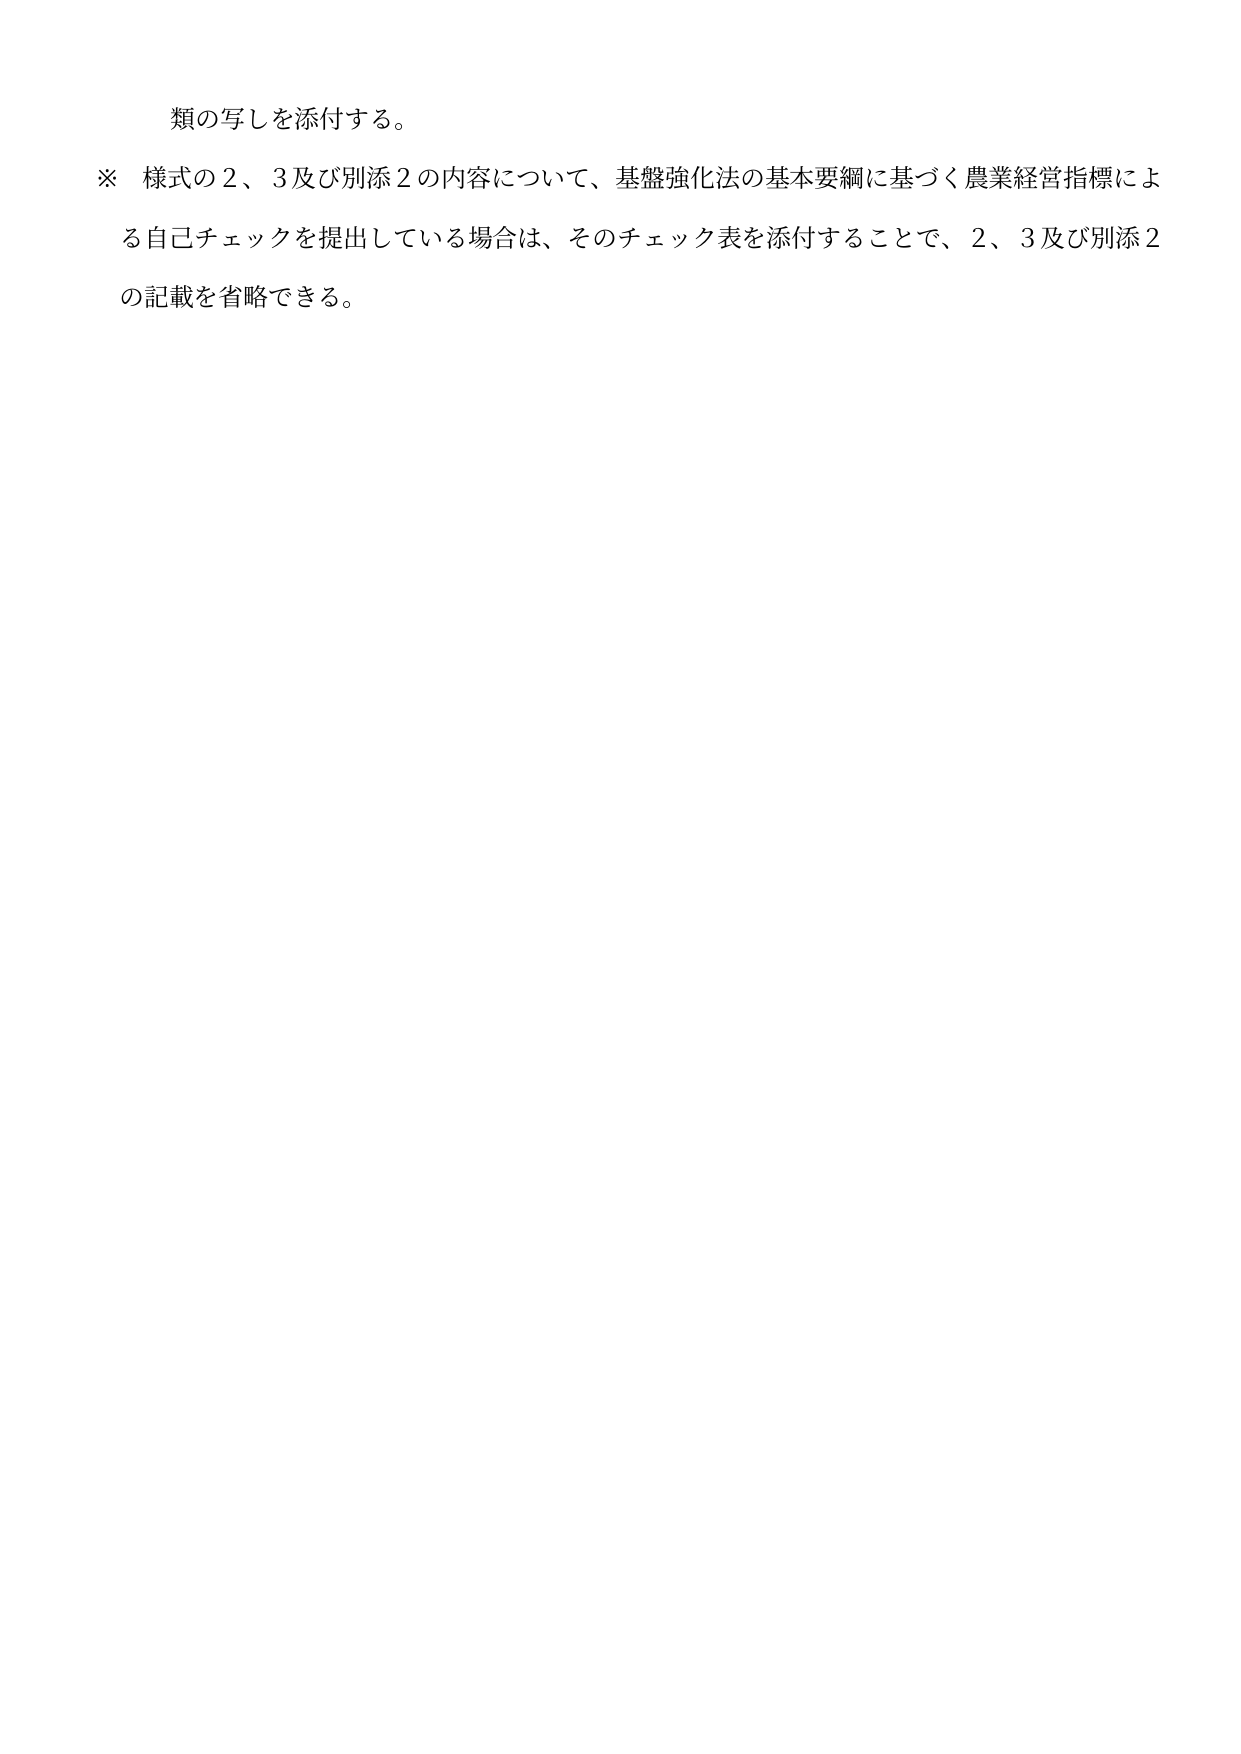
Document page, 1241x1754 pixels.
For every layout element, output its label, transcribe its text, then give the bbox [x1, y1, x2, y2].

text ※ 様式の２、３及び別添２の内容について、基盤強化法の基本要綱に基づく農業経営指標による自己チェックを提出している場合は、そのチェック表を添付することで、２、３及び別添２の記載を省略できる。 [97, 147, 1165, 326]
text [97, 87, 1165, 147]
